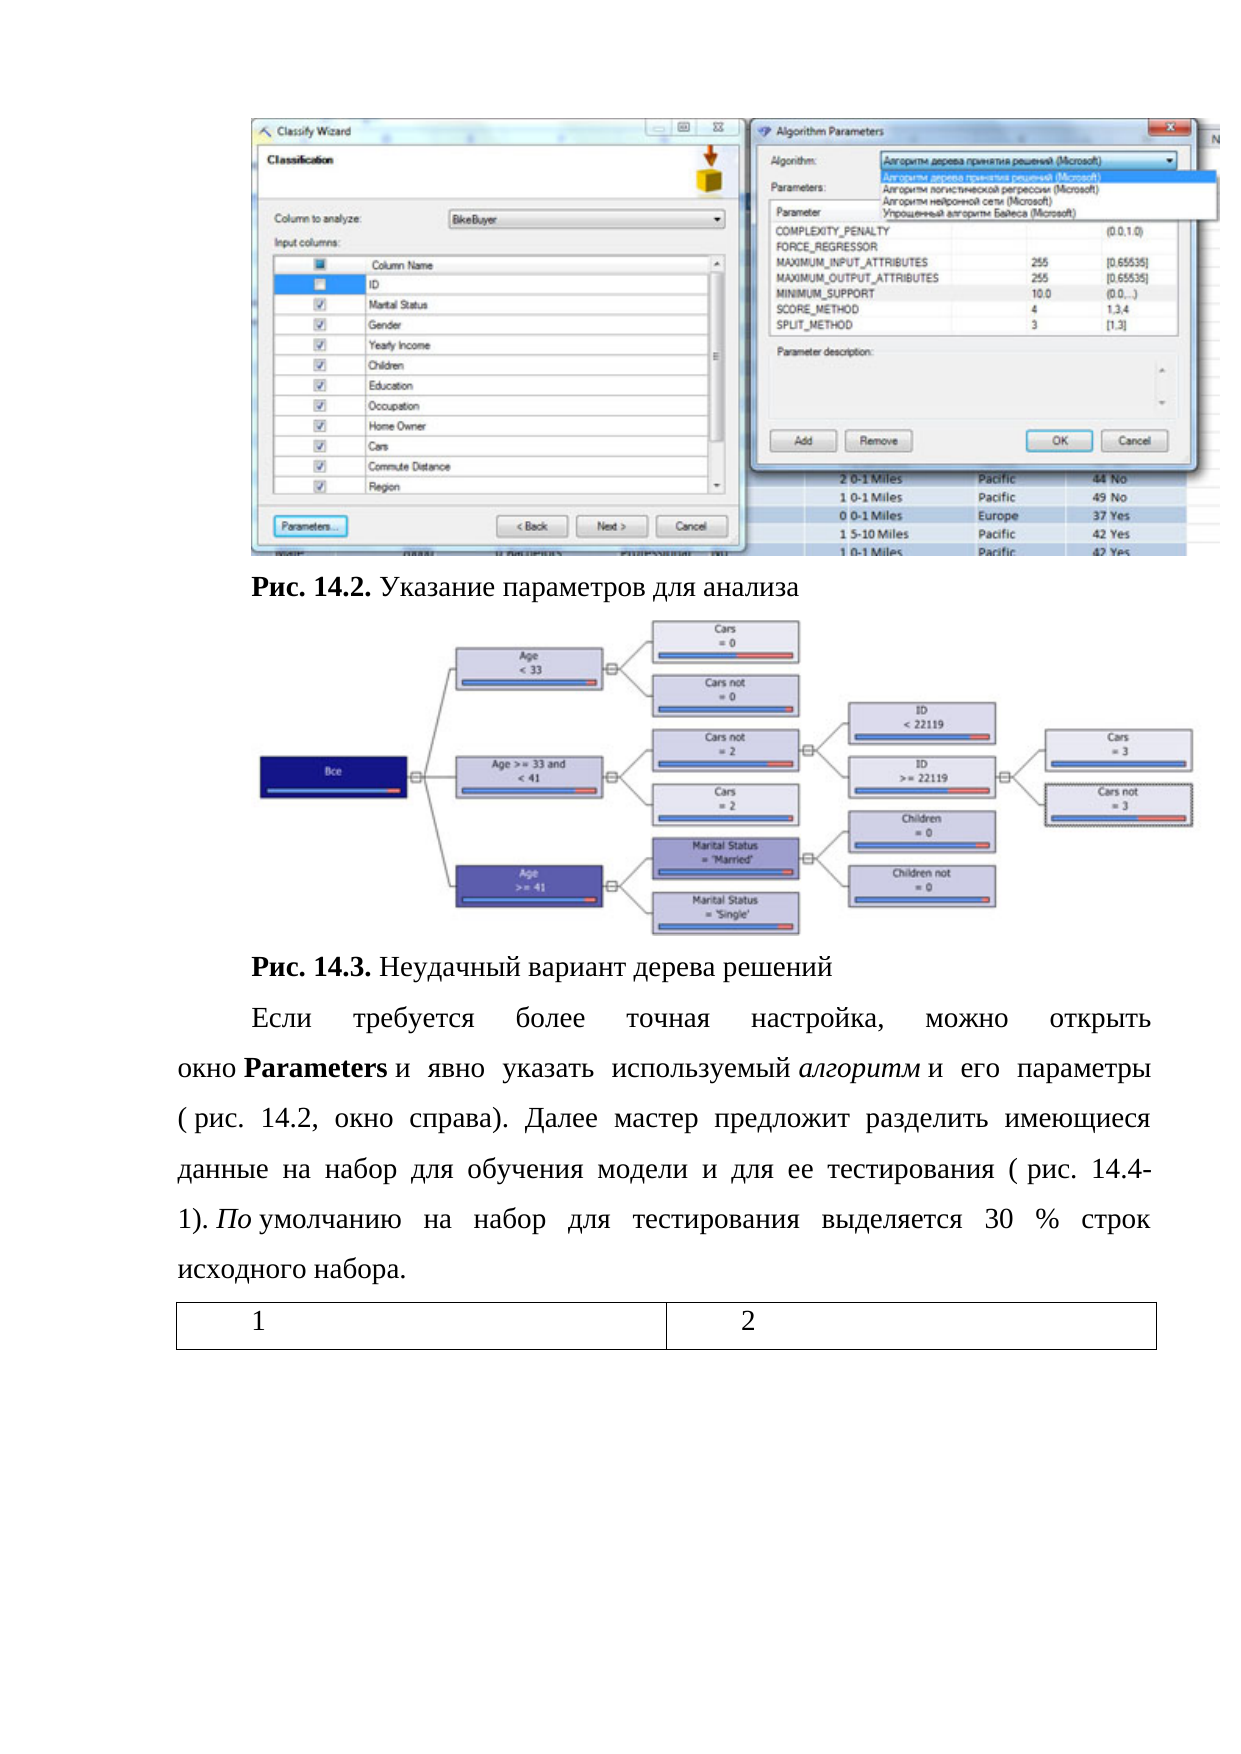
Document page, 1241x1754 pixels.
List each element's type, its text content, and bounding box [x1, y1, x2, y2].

picture [251, 118, 1220, 556]
text Если требуется более точная настройка, можно открыть окно Parameters и явно указать используемый алгоритм и его параметры ( рис. 14.2, окно справа). Далее мастер предложит разделить имеющиеся данные на набор для обучения модели и для ее тестирования ( рис. 14.4-1). По умолчанию на набор для тестирования выделяется 30 % строк исходного набора. [177, 1000, 1152, 1285]
table_header 1 [177, 1303, 666, 1349]
text Рис. 14.3. Неудачный вариант дерева решений [177, 949, 1152, 983]
table_header 2 [667, 1303, 1156, 1349]
picture [251, 620, 1220, 936]
text Рис. 14.2. Указание параметров для анализа [177, 569, 1152, 603]
